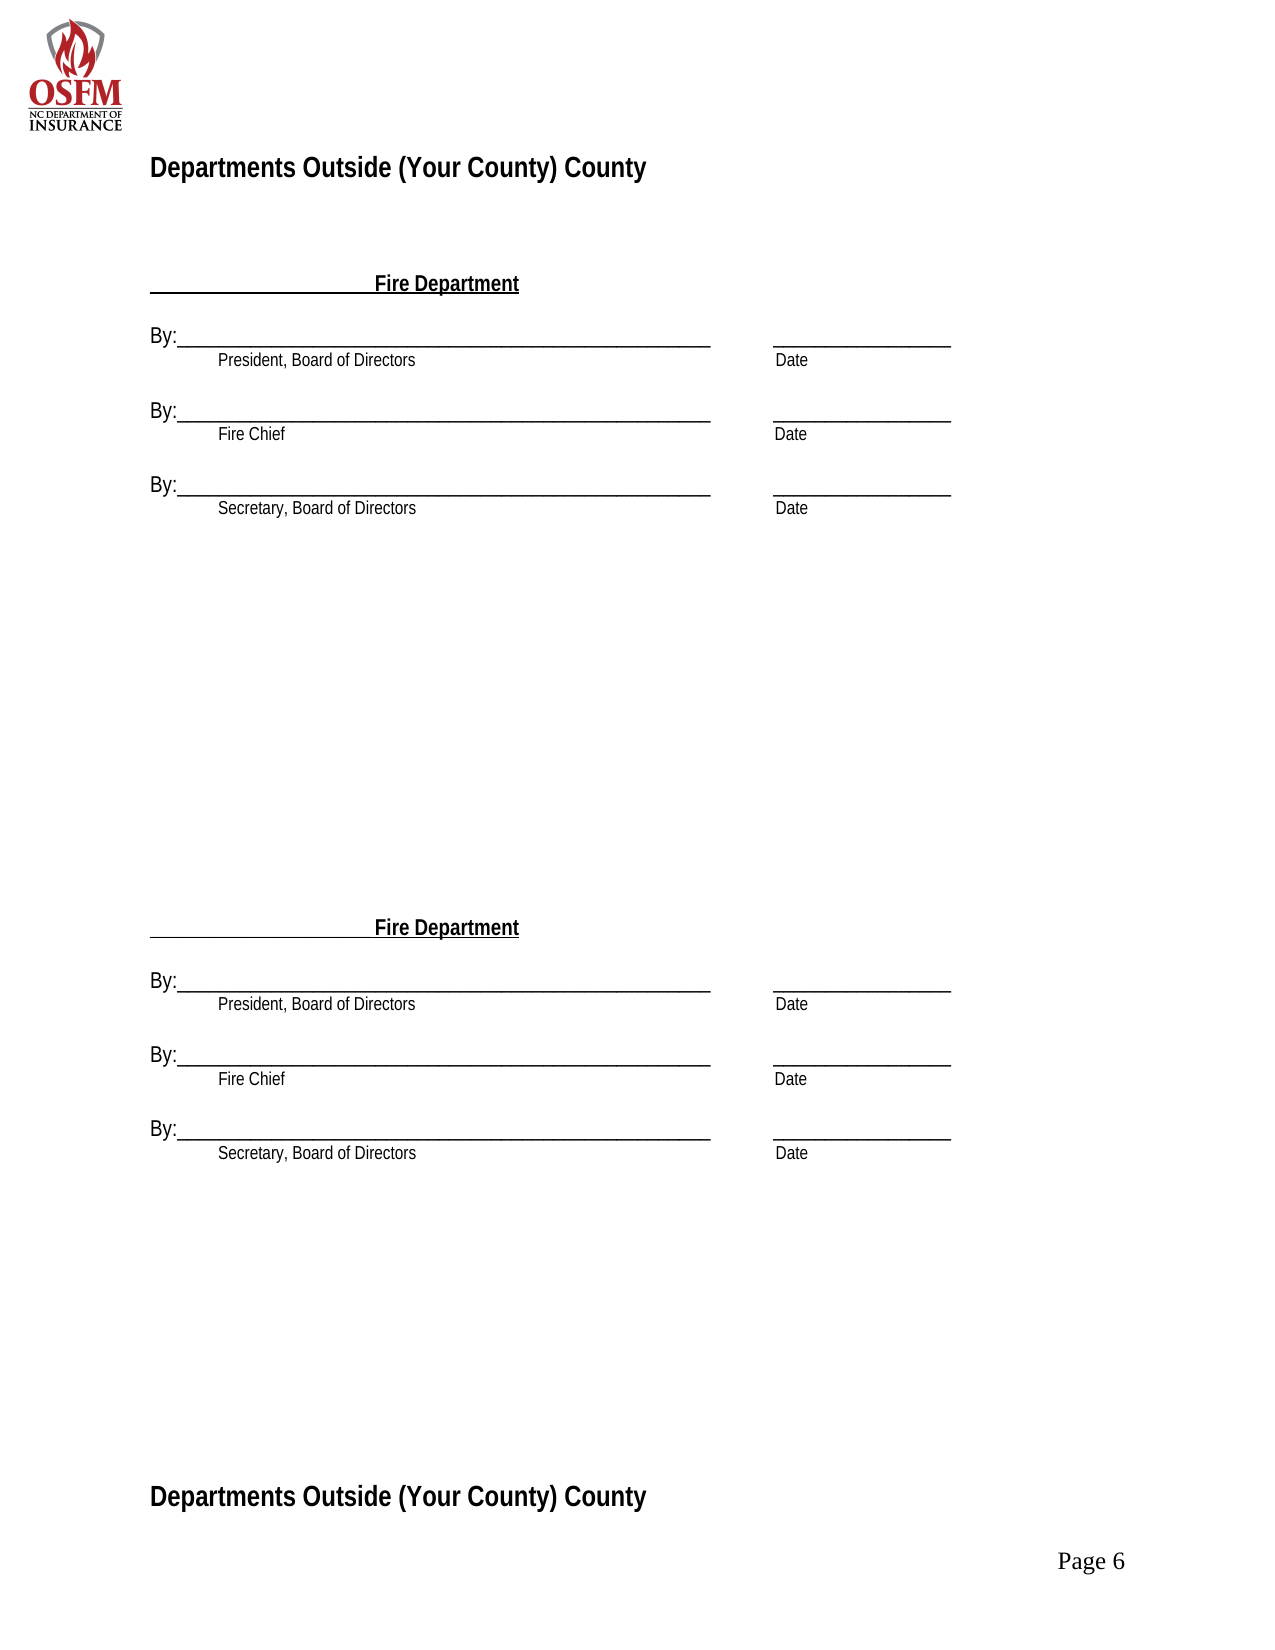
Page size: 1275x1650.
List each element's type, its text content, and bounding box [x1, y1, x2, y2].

text By:___________________________________________________ _________________ [150, 1041, 1125, 1067]
picture [0, 0, 150, 150]
text Fire Chief Date [150, 1067, 1125, 1089]
text President, Board of Directors Date [150, 993, 1125, 1015]
text Fire Chief Date [150, 423, 1125, 444]
text Departments Outside (Your County) County [150, 1479, 1125, 1513]
text Secretary, Board of Directors Date [150, 1142, 1125, 1163]
text Secretary, Board of Directors Date [150, 497, 1125, 519]
text By:___________________________________________________ _________________ [150, 322, 1125, 349]
text By:___________________________________________________ _________________ [150, 471, 1125, 497]
text _____________________ Fire Department [150, 914, 1125, 940]
text By:___________________________________________________ _________________ [150, 1115, 1125, 1142]
text _____________________ Fire Department [150, 269, 1125, 296]
text By:___________________________________________________ _________________ [150, 397, 1125, 423]
text Departments Outside (Your County) County [150, 150, 1125, 183]
text By:___________________________________________________ _________________ [150, 967, 1125, 993]
text President, Board of Directors Date [150, 349, 1125, 370]
